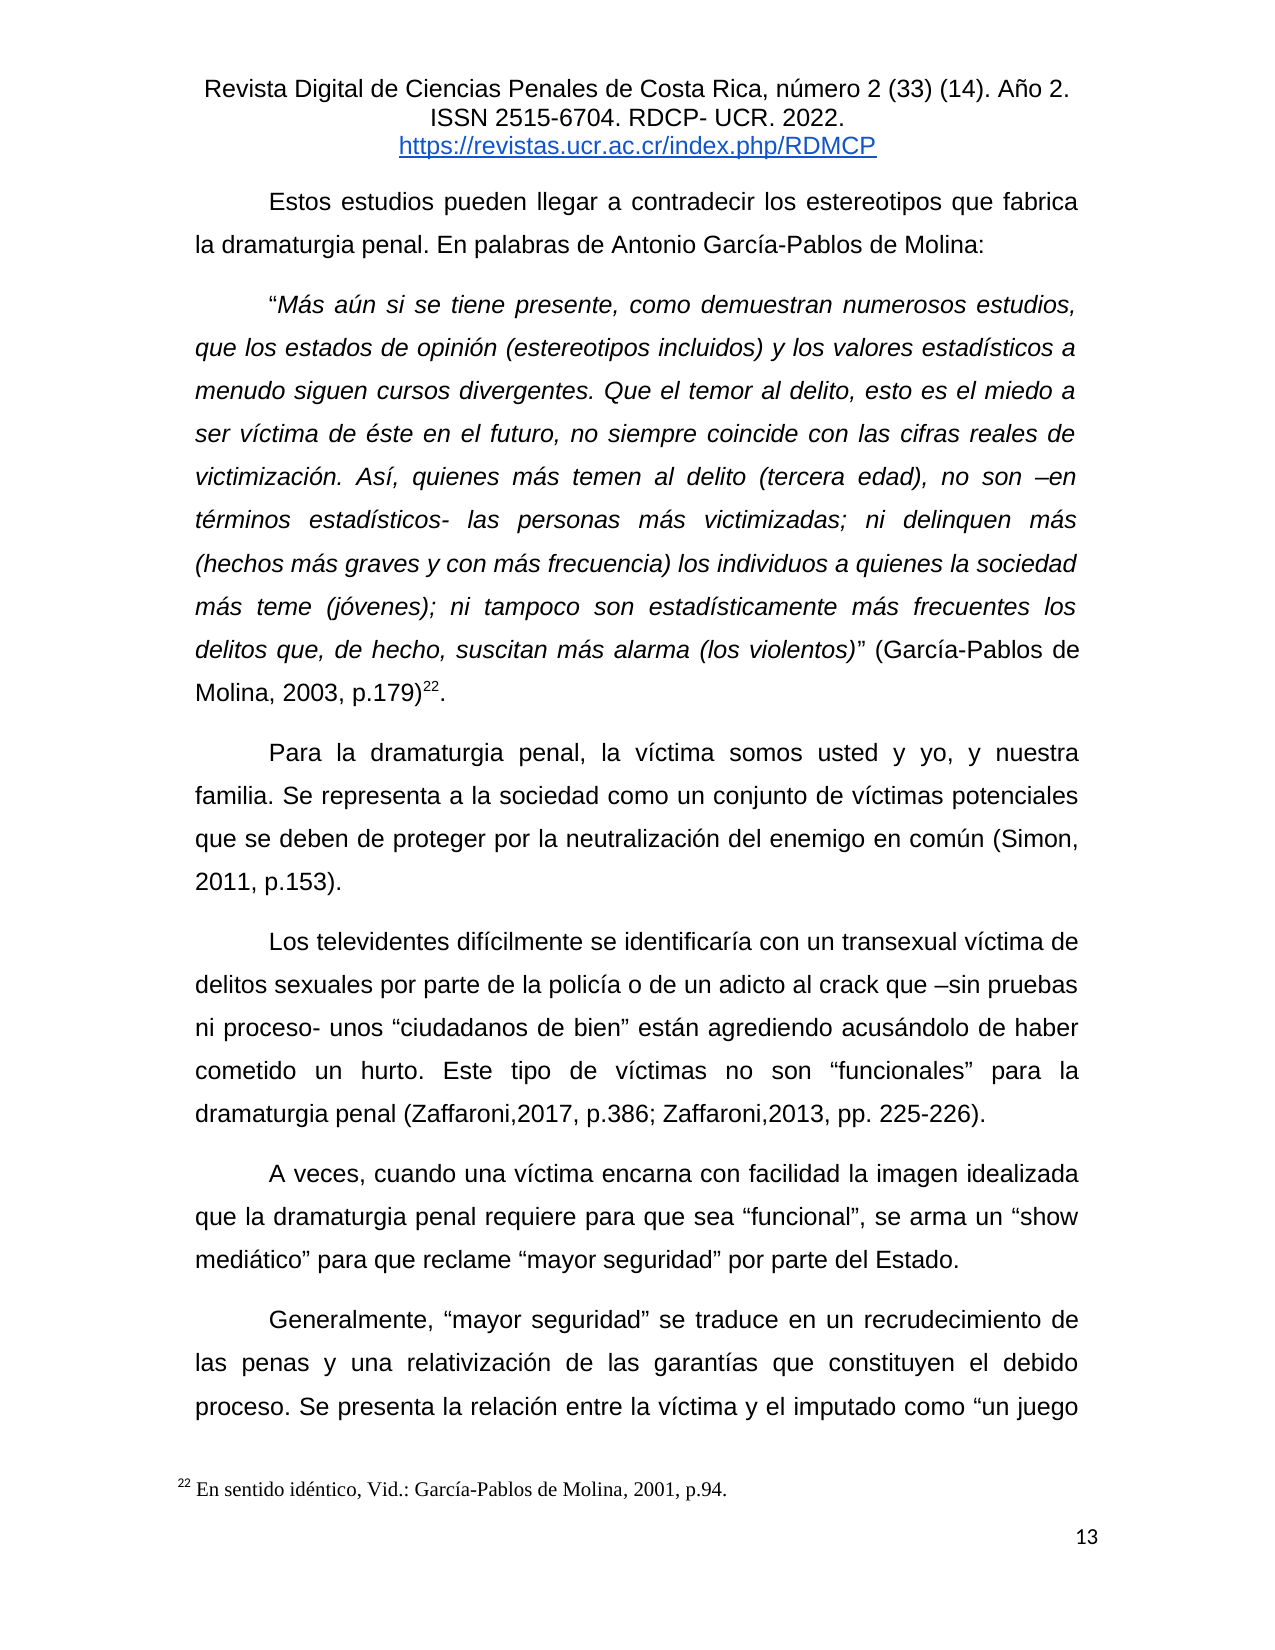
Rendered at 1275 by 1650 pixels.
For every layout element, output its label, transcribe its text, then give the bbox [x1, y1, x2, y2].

text Los televidentes difícilmente se identificaría con un transexual víctima de delitos sexuales por parte de la policía o de un adicto al crack que –sin pruebas ni proceso- unos “ciudadanos de bien” están agrediendo acusándolo de haber cometido un hurto. Este tipo de víctimas no son “funcionales” para la dramaturgia penal (Zaffaroni,2017, p.386; Zaffaroni,2013, pp. 225-226). [195, 927, 1080, 1128]
text Para la dramaturgia penal, la víctima somos usted y yo, y nuestra familia. Se representa a la sociedad como un conjunto de víctimas potenciales que se deben de proteger por la neutralización del enemigo en común (Simon, 2011, p.153). [195, 738, 1080, 896]
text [195, 1305, 1080, 1420]
text Estos estudios pueden llegar a contradecir los estereotipos que fabrica la dramaturgia penal. En palabras de Antonio García-Pablos de Molina: [195, 187, 1080, 259]
text “Más aún si se tiene presente, como demuestran numerosos estudios, que los estados de opinión (estereotipos incluidos) y los valores estadísticos a menudo siguen cursos divergentes. Que el temor al delito, esto es el miedo a ser víctima de éste en el futuro, no siempre coincide con las cifras reales de victimización. Así, quienes más temen al delito (tercera edad), no son –en términos estadísticos- las personas más victimizadas; ni delinquen más (hechos más graves y con más frecuencia) los individuos a quienes la sociedad más teme (jóvenes); ni tampoco son estadísticamente más frecuentes los delitos que, de hecho, suscitan más alarma (los violentos)” (García-Pablos de Molina, 2003, p.179). [195, 290, 1080, 707]
text A veces, cuando una víctima encarna con facilidad la imagen idealizada que la dramaturgia penal requiere para que sea “funcional”, se arma un “show mediático” para que reclame “mayor seguridad” por parte del Estado. [195, 1159, 1080, 1274]
